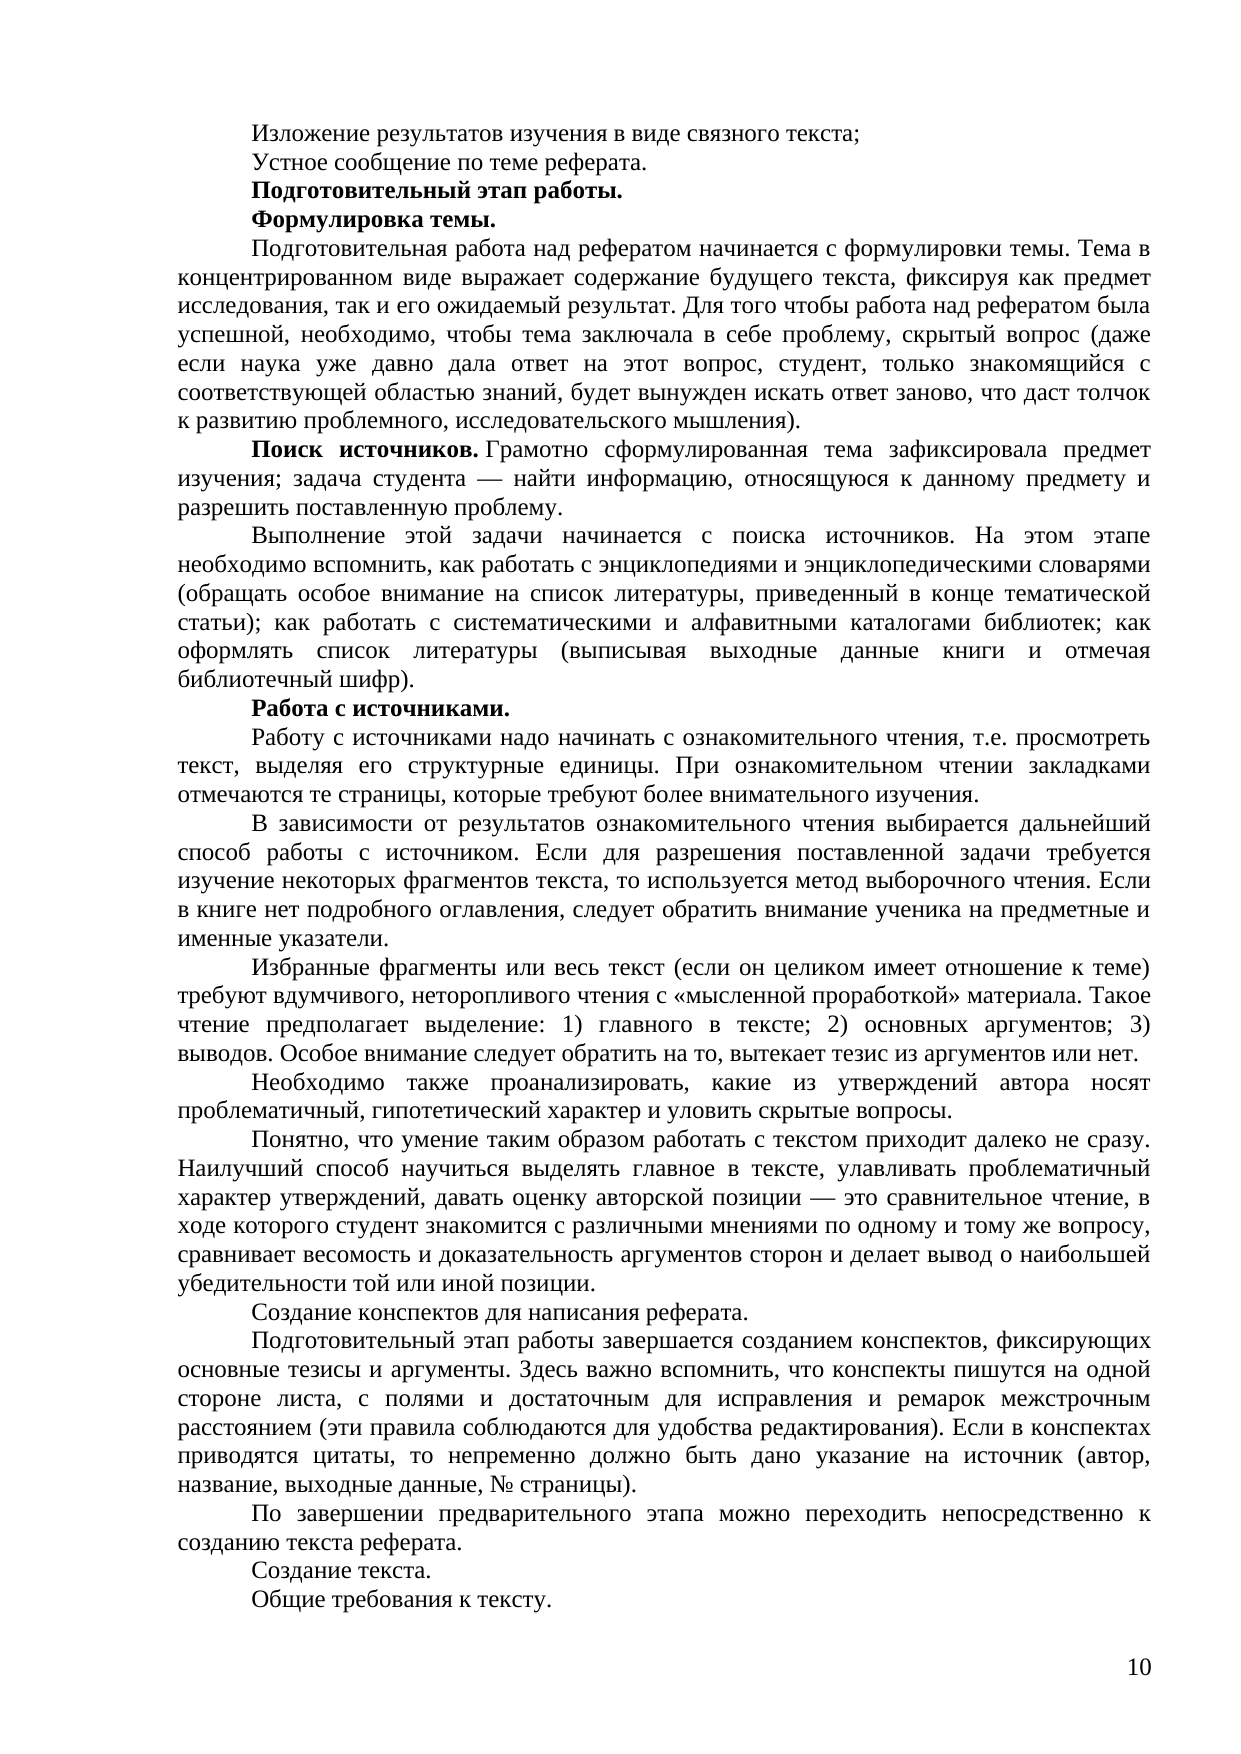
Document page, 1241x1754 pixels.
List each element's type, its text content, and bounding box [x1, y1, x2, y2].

text Общие требования к тексту. [177, 1584, 1152, 1613]
text Устное сообщение по теме реферата. [177, 147, 1152, 176]
text Необходимо также проанализировать, какие из утверждений автора носят проблематичный, гипотетический характер и уловить скрытые вопросы. [177, 1067, 1152, 1124]
text Изложение результатов изучения в виде связного текста; [177, 118, 1152, 147]
text По завершении предварительного этапа можно переходить непосредственно к созданию текста реферата. [177, 1498, 1152, 1556]
text Подготовительная работа над рефератом начинается с формулировки темы. Тема в концентрированном виде выражает содержание будущего текста, фиксируя как предмет исследования, так и его ожидаемый результат. Для того чтобы работа над рефератом была успешной, необходимо, чтобы тема заключала в себе проблему, скрытый вопрос (даже если наука уже давно дала ответ на этот вопрос, студент, только знакомящийся с соответствующей областью знаний, будет вынужден искать ответ заново, что даст толчок к развитию проблемного, исследовательского мышления). [177, 233, 1152, 434]
text Создание текста. [177, 1556, 1152, 1584]
text Подготовительный этап работы завершается созданием конспектов, фиксирующих основные тезисы и аргументы. Здесь важно вспомнить, что конспекты пишутся на одной стороне листа, с полями и достаточным для исправления и ремарок межстрочным расстоянием (эти правила соблюдаются для удобства редактирования). Если в конспектах приводятся цитаты, то непременно должно быть дано указание на источник (автор, название, выходные данные, № страницы). [177, 1326, 1152, 1498]
text Поиск источников. Грамотно сформулированная тема зафиксировала предмет изучения; задача студента — найти информацию, относящуюся к данному предмету и разрешить поставленную проблему. [177, 434, 1152, 521]
text В зависимости от результатов ознакомительного чтения выбирается дальнейший способ работы с источником. Если для разрешения поставленной задачи требуется изучение некоторых фрагментов текста, то используется метод выборочного чтения. Если в книге нет подробного оглавления, следует обратить внимание ученика на предметные и именные указатели. [177, 808, 1152, 952]
text Выполнение этой задачи начинается с поиска источников. На этом этапе необходимо вспомнить, как работать с энциклопедиями и энциклопедическими словарями (обращать особое внимание на список литературы, приведенный в конце тематической статьи); как работать с систематическими и алфавитными каталогами библиотек; как оформлять список литературы (выписывая выходные данные книги и отмечая библиотечный шифр). [177, 521, 1152, 693]
text Работу с источниками надо начинать с ознакомительного чтения, т.е. просмотреть текст, выделяя его структурные единицы. При ознакомительном чтении закладками отмечаются те страницы, которые требуют более внимательного изучения. [177, 722, 1152, 808]
text Подготовительный этап работы. [177, 176, 1152, 204]
text Формулировка темы. [177, 204, 1152, 233]
text Избранные фрагменты или весь текст (если он целиком имеет отношение к теме) требуют вдумчивого, неторопливого чтения с «мысленной проработкой» материала. Такое чтение предполагает выделение: 1) главного в тексте; 2) основных аргументов; 3) выводов. Особое внимание следует обратить на то, вытекает тезис из аргументов или нет. [177, 952, 1152, 1067]
text Создание конспектов для написания реферата. [177, 1297, 1152, 1326]
text Понятно, что умение таким образом работать с текстом приходит далеко не сразу. Наилучший способ научиться выделять главное в тексте, улавливать проблематичный характер утверждений, давать оценку авторской позиции — это сравнительное чтение, в ходе которого студент знакомится с различными мнениями по одному и тому же вопросу, сравнивает весомость и доказательность аргументов сторон и делает вывод о наибольшей убедительности той или иной позиции. [177, 1124, 1152, 1297]
text Работа с источниками. [177, 693, 1152, 722]
